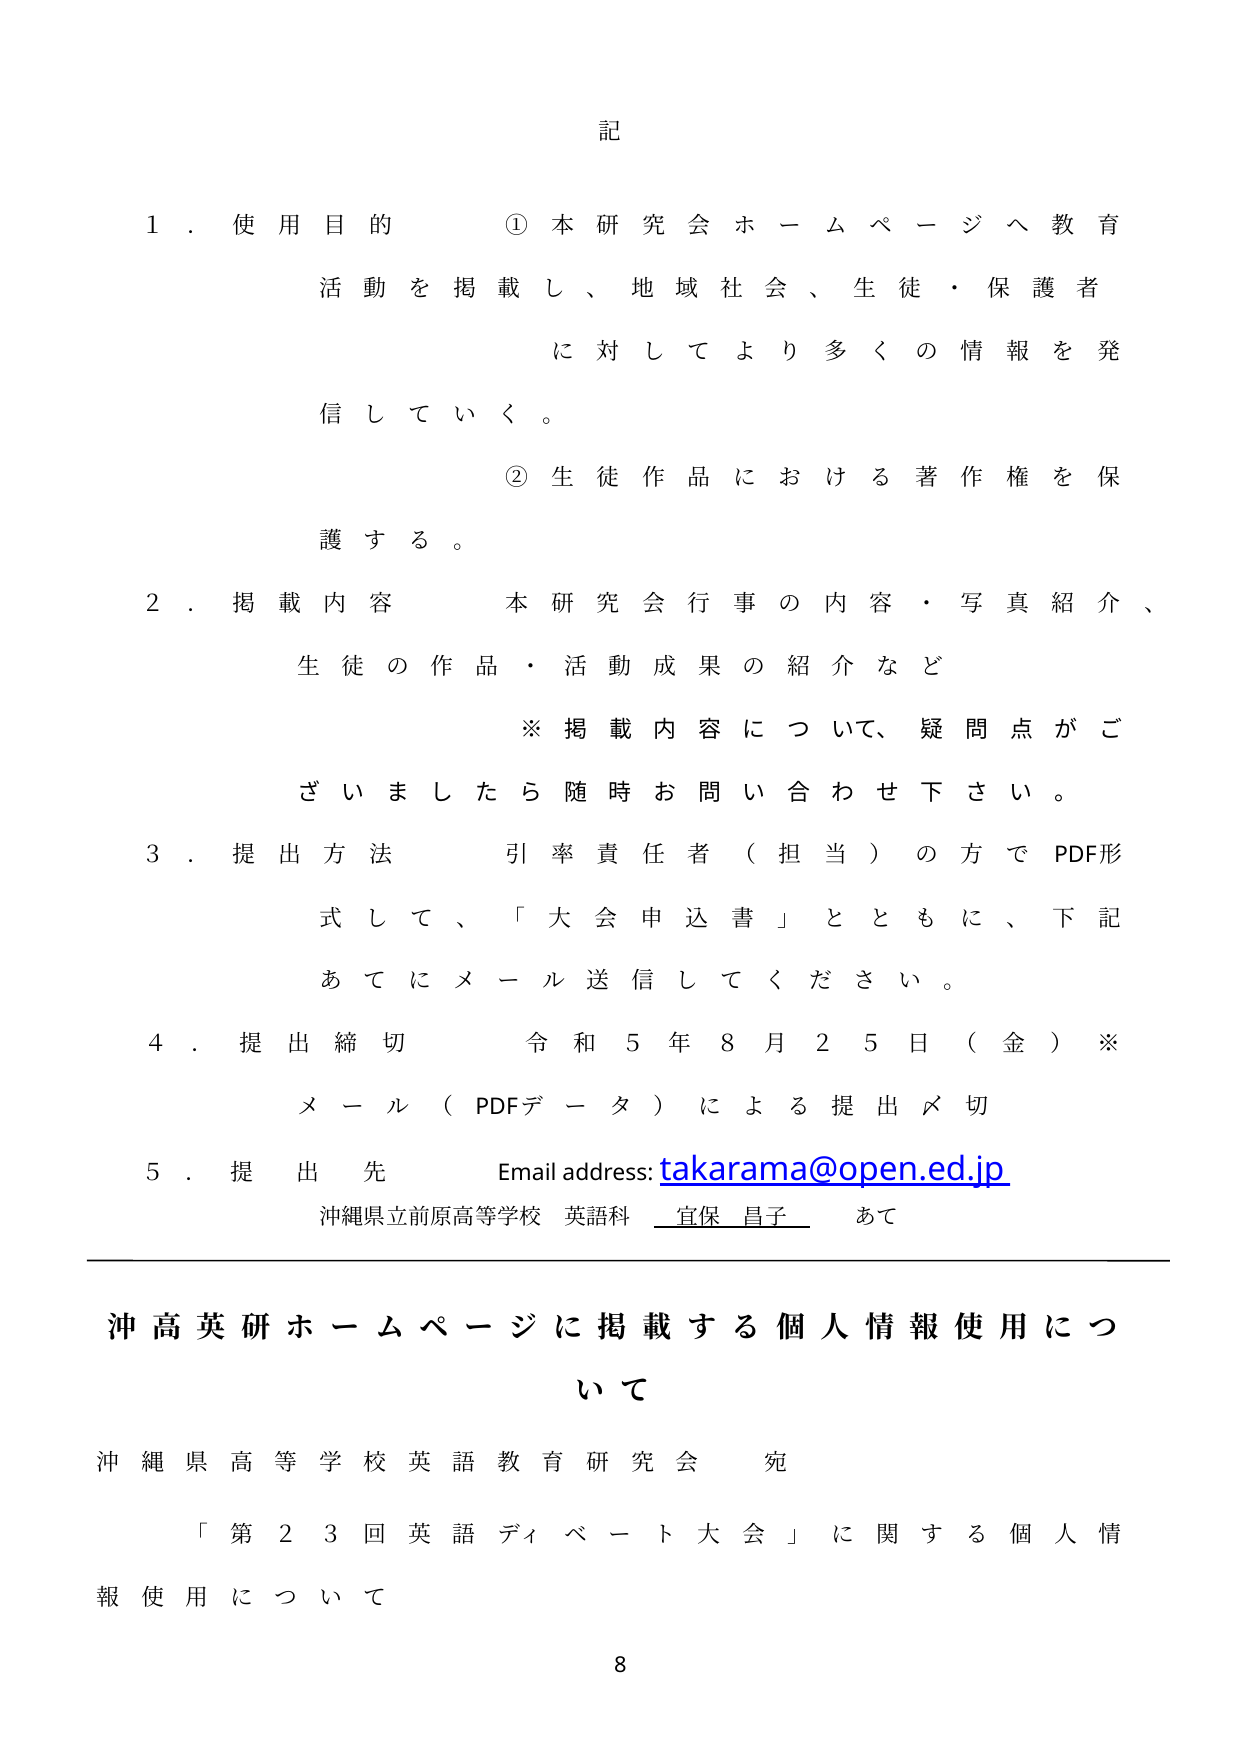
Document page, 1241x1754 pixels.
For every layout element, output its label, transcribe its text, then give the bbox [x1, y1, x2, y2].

text 沖縄県高等学校英語教育研究会 宛 [96, 1429, 1144, 1492]
text 沖縄県立前原高等学校 英語科 宜保 昌子 あて [96, 1199, 1144, 1231]
text ３．提出方法 引率責任者（担当）の方でPDF形式して、「大会申込書」とともに、下記あてにメール送信してください。 [96, 822, 1144, 1010]
text 記 [96, 98, 1144, 161]
text 沖高英研ホームページに掲載する個人情報使用について [96, 1293, 1144, 1419]
text ※掲載内容について、疑問点がございましたら随時お問い合わせ下さい。 [96, 696, 1144, 822]
text １．使用目的 ①本研究会ホームページへ教育活動を掲載し、地域社会、生徒・保護者 [96, 192, 1144, 318]
text 「第２３回英語ディベート大会」に関する個人情報使用について [96, 1501, 1144, 1627]
text ５．提 出 先 Email address: takarama@open.ed.jp [96, 1136, 1144, 1199]
text に対してより多くの情報を発信していく。 [96, 318, 1144, 444]
text ２．掲載内容 本研究会行事の内容・写真紹介、生徒の作品・活動成果の紹介など [96, 570, 1144, 696]
text ②生徒作品における著作権を保護する。 [96, 444, 1144, 570]
text ４．提出締切 令和５年８月２５日（金）※メール（PDFデータ）による提出〆切 [96, 1010, 1144, 1136]
